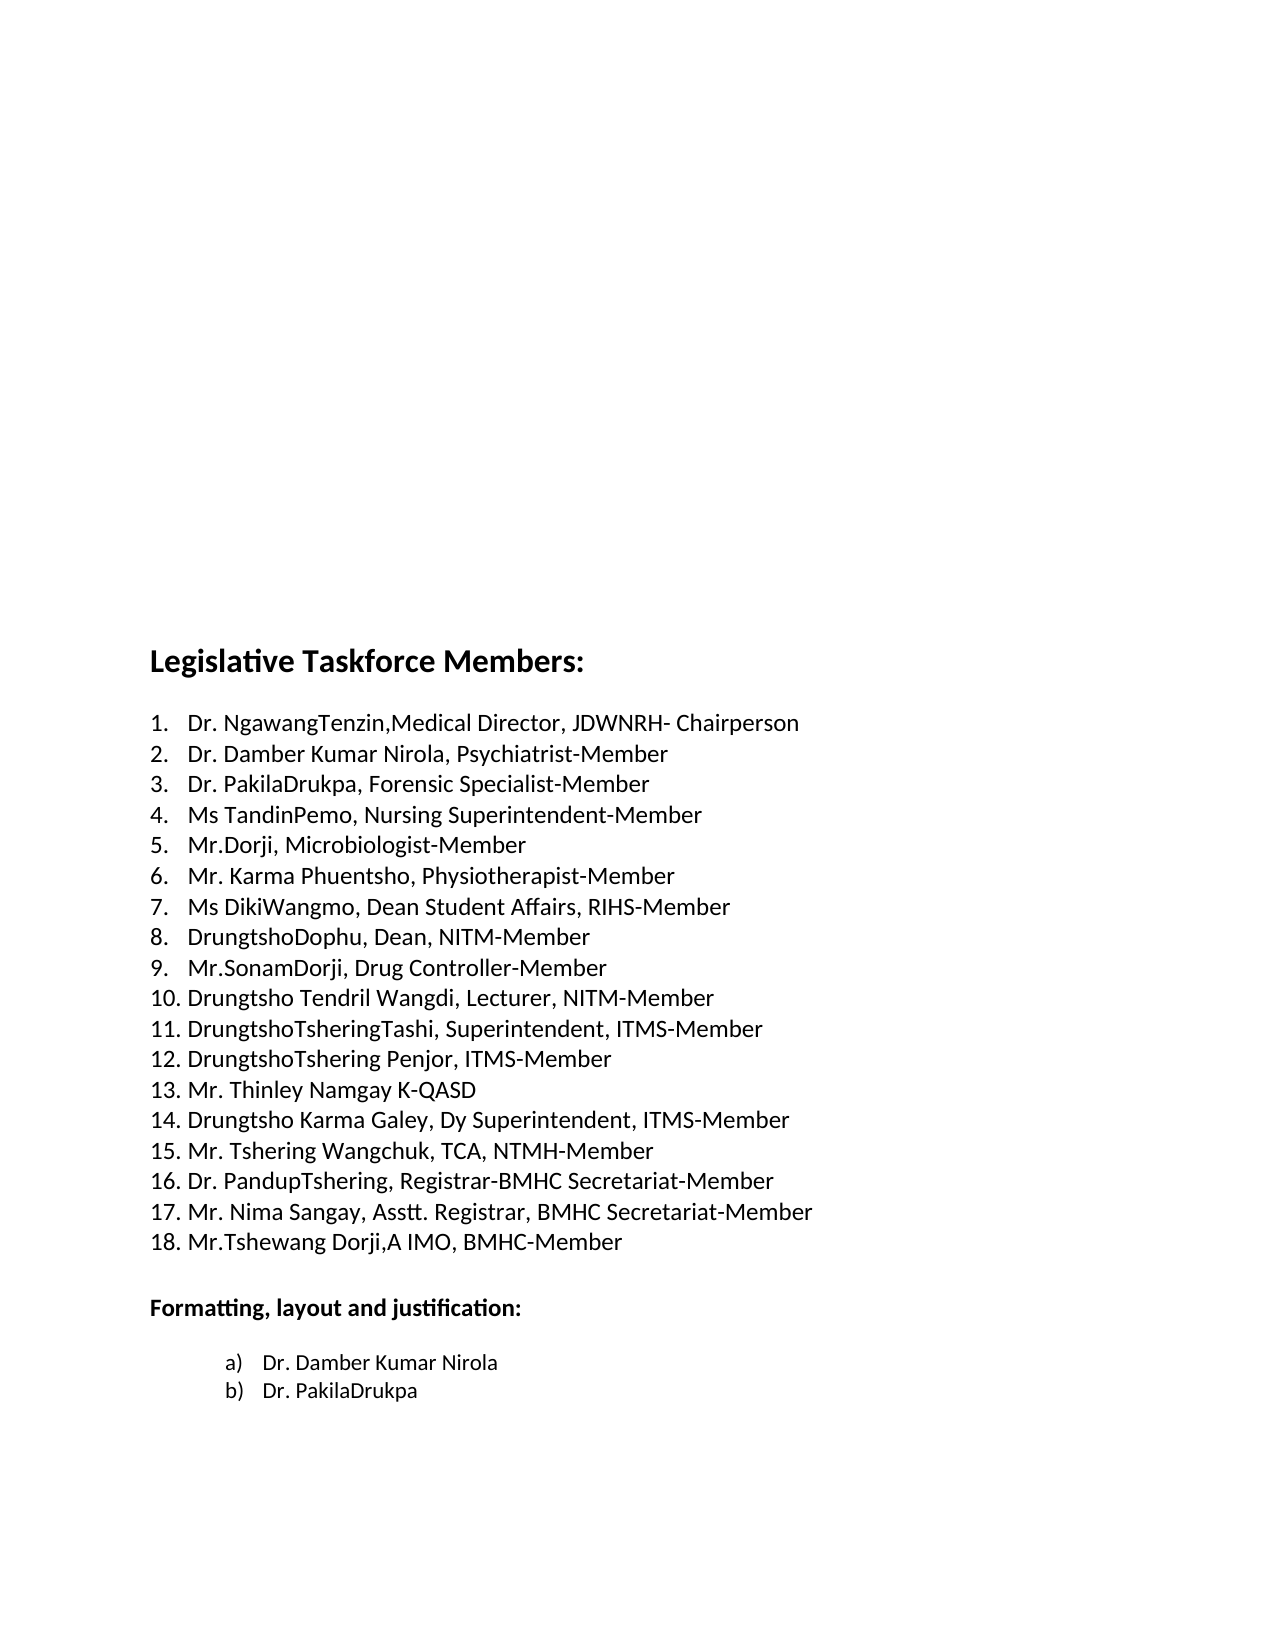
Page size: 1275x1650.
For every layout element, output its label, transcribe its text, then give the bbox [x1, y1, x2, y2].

list Dr. NgawangTenzin,Medical Director, JDWNRH- Chairperson [150, 708, 1125, 738]
list Mr.Tshewang Dorji,A IMO, BMHC-Member [150, 1226, 1125, 1257]
list DrungtshoDophu, Dean, NITM-Member [150, 921, 1125, 952]
list Dr. Damber Kumar Nirola, Psychiatrist-Member [150, 738, 1125, 769]
list Mr. Tshering Wangchuk, TCA, NTMH-Member [150, 1135, 1125, 1165]
list Dr. PandupTshering, Registrar-BMHC Secretariat-Member [150, 1165, 1125, 1196]
list DrungtshoTshering Penjor, ITMS-Member [150, 1043, 1125, 1074]
list Dr. PakilaDrukpa, Forensic Specialist-Member [150, 769, 1125, 799]
text Formatting, layout and justification: [150, 1292, 1125, 1322]
list Dr. PakilaDrukpa [225, 1376, 1125, 1404]
list Ms TandinPemo, Nursing Superintendent-Member [150, 799, 1125, 830]
list Dr. Damber Kumar Nirola [225, 1348, 1125, 1376]
list Mr.Dorji, Microbiologist-Member [150, 830, 1125, 860]
list DrungtshoTsheringTashi, Superintendent, ITMS-Member [150, 1013, 1125, 1043]
list Drungtsho Tendril Wangdi, Lecturer, NITM-Member [150, 982, 1125, 1013]
list Drungtsho Karma Galey, Dy Superintendent, ITMS-Member [150, 1104, 1125, 1135]
list Mr. Karma Phuentsho, Physiotherapist-Member [150, 860, 1125, 891]
list Mr. Thinley Namgay K-QASD [150, 1074, 1125, 1104]
list Mr.SonamDorji, Drug Controller-Member [150, 952, 1125, 982]
text Legislative Taskforce Members: [150, 640, 1125, 681]
list Ms DikiWangmo, Dean Student Affairs, RIHS-Member [150, 891, 1125, 921]
list Mr. Nima Sangay, Asstt. Registrar, BMHC Secretariat-Member [150, 1196, 1125, 1226]
